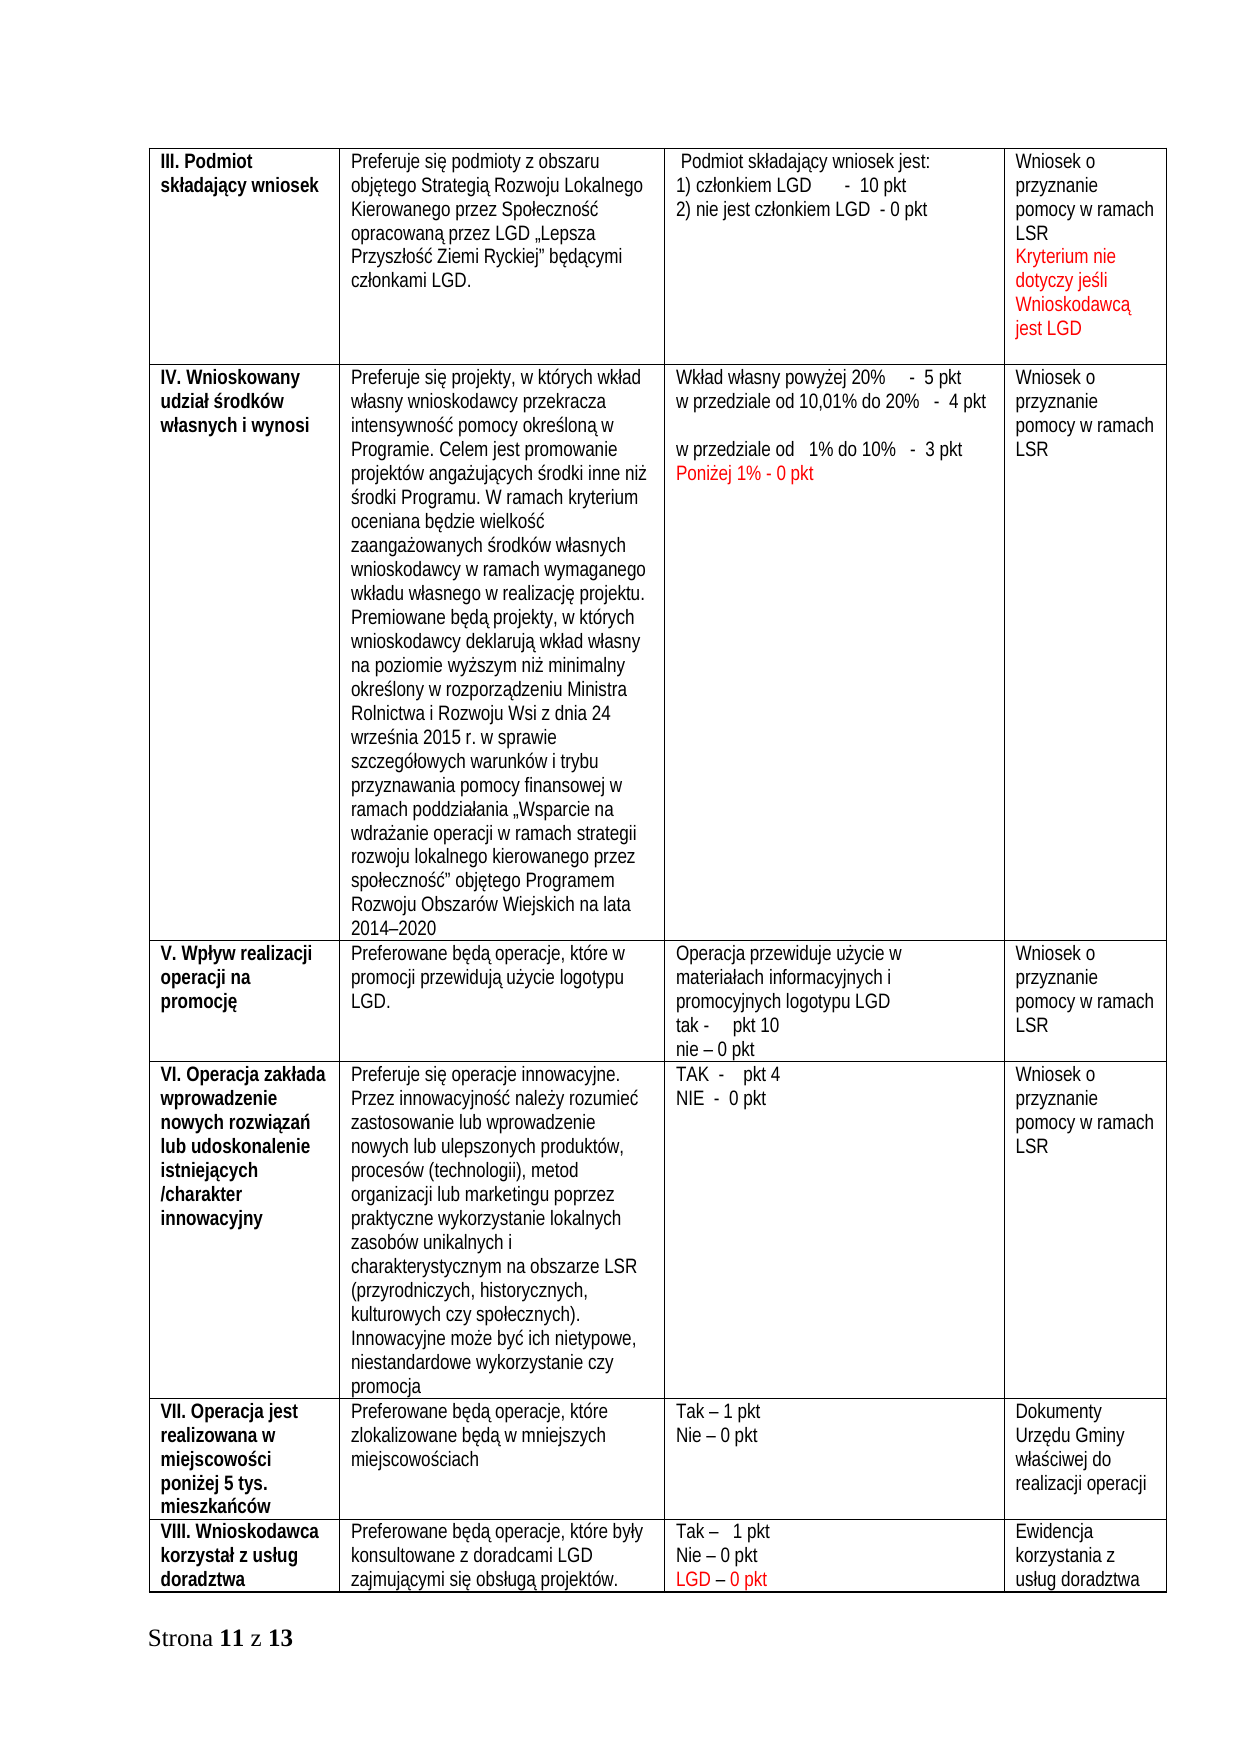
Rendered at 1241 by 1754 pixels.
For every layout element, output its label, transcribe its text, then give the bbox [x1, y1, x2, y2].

table_cell Tak – 1 pkt Nie – 0 pkt [665, 1399, 1004, 1518]
table_cell Operacja przewiduje użycie w materiałach informacyjnych i promocyjnych logotypu LGD tak - pkt 10 nie – 0 pkt [665, 941, 1004, 1061]
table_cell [150, 1520, 339, 1591]
table_cell Preferuje się operacje innowacyjne. Przez innowacyjność należy rozumieć zastosowanie lub wprowadzenie nowych lub ulepszonych produktów, procesów (technologii), metod organizacji lub marketingu poprzez praktyczne wykorzystanie lokalnych zasobów unikalnych i charakterystycznym na obszarze LSR (przyrodniczych, historycznych, kulturowych czy społecznych). Innowacyjne może być ich nietypowe, niestandardowe wykorzystanie czy promocja [340, 1062, 664, 1398]
table_cell Wniosek o przyznanie pomocy w ramach LSR [1005, 365, 1166, 940]
table_cell Dokumenty Urzędu Gminy właściwej do realizacji operacji [1005, 1399, 1166, 1518]
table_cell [340, 1520, 664, 1591]
table_cell TAK - pkt 4 NIE - 0 pkt [665, 1062, 1004, 1398]
table_cell Wniosek o przyznanie pomocy w ramach LSR [1005, 941, 1166, 1061]
table_cell Preferowane będą operacje, które w promocji przewidują użycie logotypu LGD. [340, 941, 664, 1061]
table_cell Preferuje się podmioty z obszaru objętego Strategią Rozwoju Lokalnego Kierowanego przez Społeczność opracowaną przez LGD „Lepsza Przyszłość Ziemi Ryckiej” będącymi członkami LGD. [340, 149, 664, 364]
table_cell Wniosek o przyznanie pomocy w ramach LSR Kryterium nie dotyczy jeśli Wnioskodawcą jest LGD [1005, 149, 1166, 364]
table_cell Preferowane będą operacje, które zlokalizowane będą w mniejszych miejscowościach [340, 1399, 664, 1518]
table_cell III. Podmiot składający wniosek [150, 149, 339, 364]
table_cell IV. Wnioskowany udział środków własnych i wynosi [150, 365, 339, 940]
table_cell Preferuje się projekty, w których wkład własny wnioskodawcy przekracza intensywność pomocy określoną w Programie. Celem jest promowanie projektów angażujących środki inne niż środki Programu. W ramach kryterium oceniana będzie wielkość zaangażowanych środków własnych wnioskodawcy w ramach wymaganego wkładu własnego w realizację projektu. Premiowane będą projekty, w których wnioskodawcy deklarują wkład własny na poziomie wyższym niż minimalny określony w rozporządzeniu Ministra Rolnictwa i Rozwoju Wsi z dnia 24 września 2015 r. w sprawie szczegółowych warunków i trybu przyznawania pomocy finansowej w ramach poddziałania „Wsparcie na wdrażanie operacji w ramach strategii rozwoju lokalnego kierowanego przez społeczność” objętego Programem Rozwoju Obszarów Wiejskich na lata 2014–2020 [340, 365, 664, 940]
table_cell Wkład własny powyżej 20% - 5 pkt w przedziale od 10,01% do 20% - 4 pkt w przedziale od 1% do 10% - 3 pkt Poniżej 1% - 0 pkt [665, 365, 1004, 940]
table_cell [665, 1520, 1004, 1591]
table_cell VII. Operacja jest realizowana w miejscowości poniżej 5 tys. mieszkańców [150, 1399, 339, 1518]
table_cell Wniosek o przyznanie pomocy w ramach LSR [1005, 1062, 1166, 1398]
table_cell Podmiot składający wniosek jest: 1) członkiem LGD - 10 pkt 2) nie jest członkiem LGD - 0 pkt [665, 149, 1004, 364]
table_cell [1005, 1520, 1166, 1591]
table_cell V. Wpływ realizacji operacji na promocję [150, 941, 339, 1061]
table_cell VI. Operacja zakłada wprowadzenie nowych rozwiązań lub udoskonalenie istniejących /charakter innowacyjny [150, 1062, 339, 1398]
